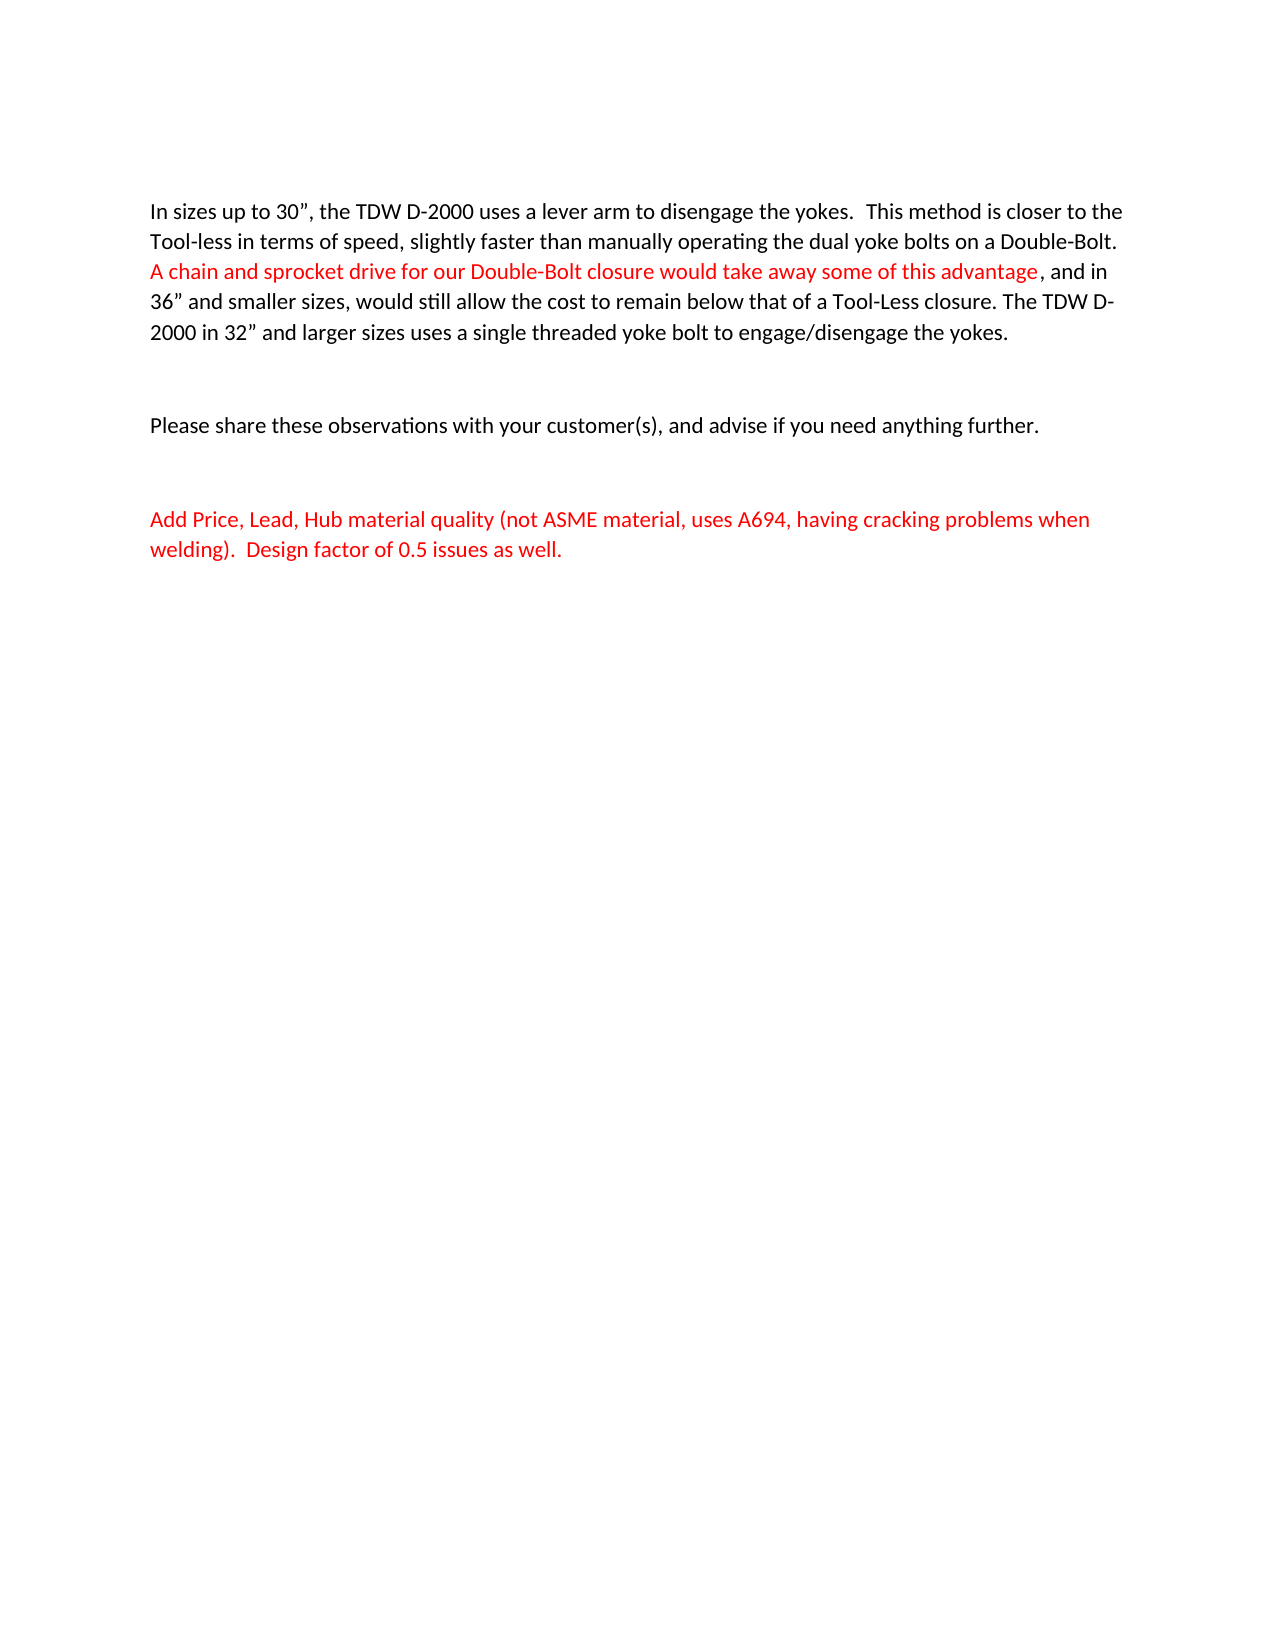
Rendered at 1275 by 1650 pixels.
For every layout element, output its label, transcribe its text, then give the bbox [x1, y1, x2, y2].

text In sizes up to 30”, the TDW D-2000 uses a lever arm to disengage the yokes. This method is closer to the Tool-less in terms of speed, slightly faster than manually operating the dual yoke bolts on a Double-Bolt. A chain and sprocket drive for our Double-Bolt closure would take away some of this advantage, and in 36” and smaller sizes, would still allow the cost to remain below that of a Tool-Less closure. The TDW D-2000 in 32” and larger sizes uses a single threaded yoke bolt to engage/disengage the yokes. [150, 197, 1125, 346]
text Please share these observations with your customer(s), and advise if you need anything further. [150, 411, 1125, 439]
text Add Price, Lead, Hub material quality (not ASME material, uses A694, having cracking problems when welding). Design factor of 0.5 issues as well. [150, 505, 1125, 563]
